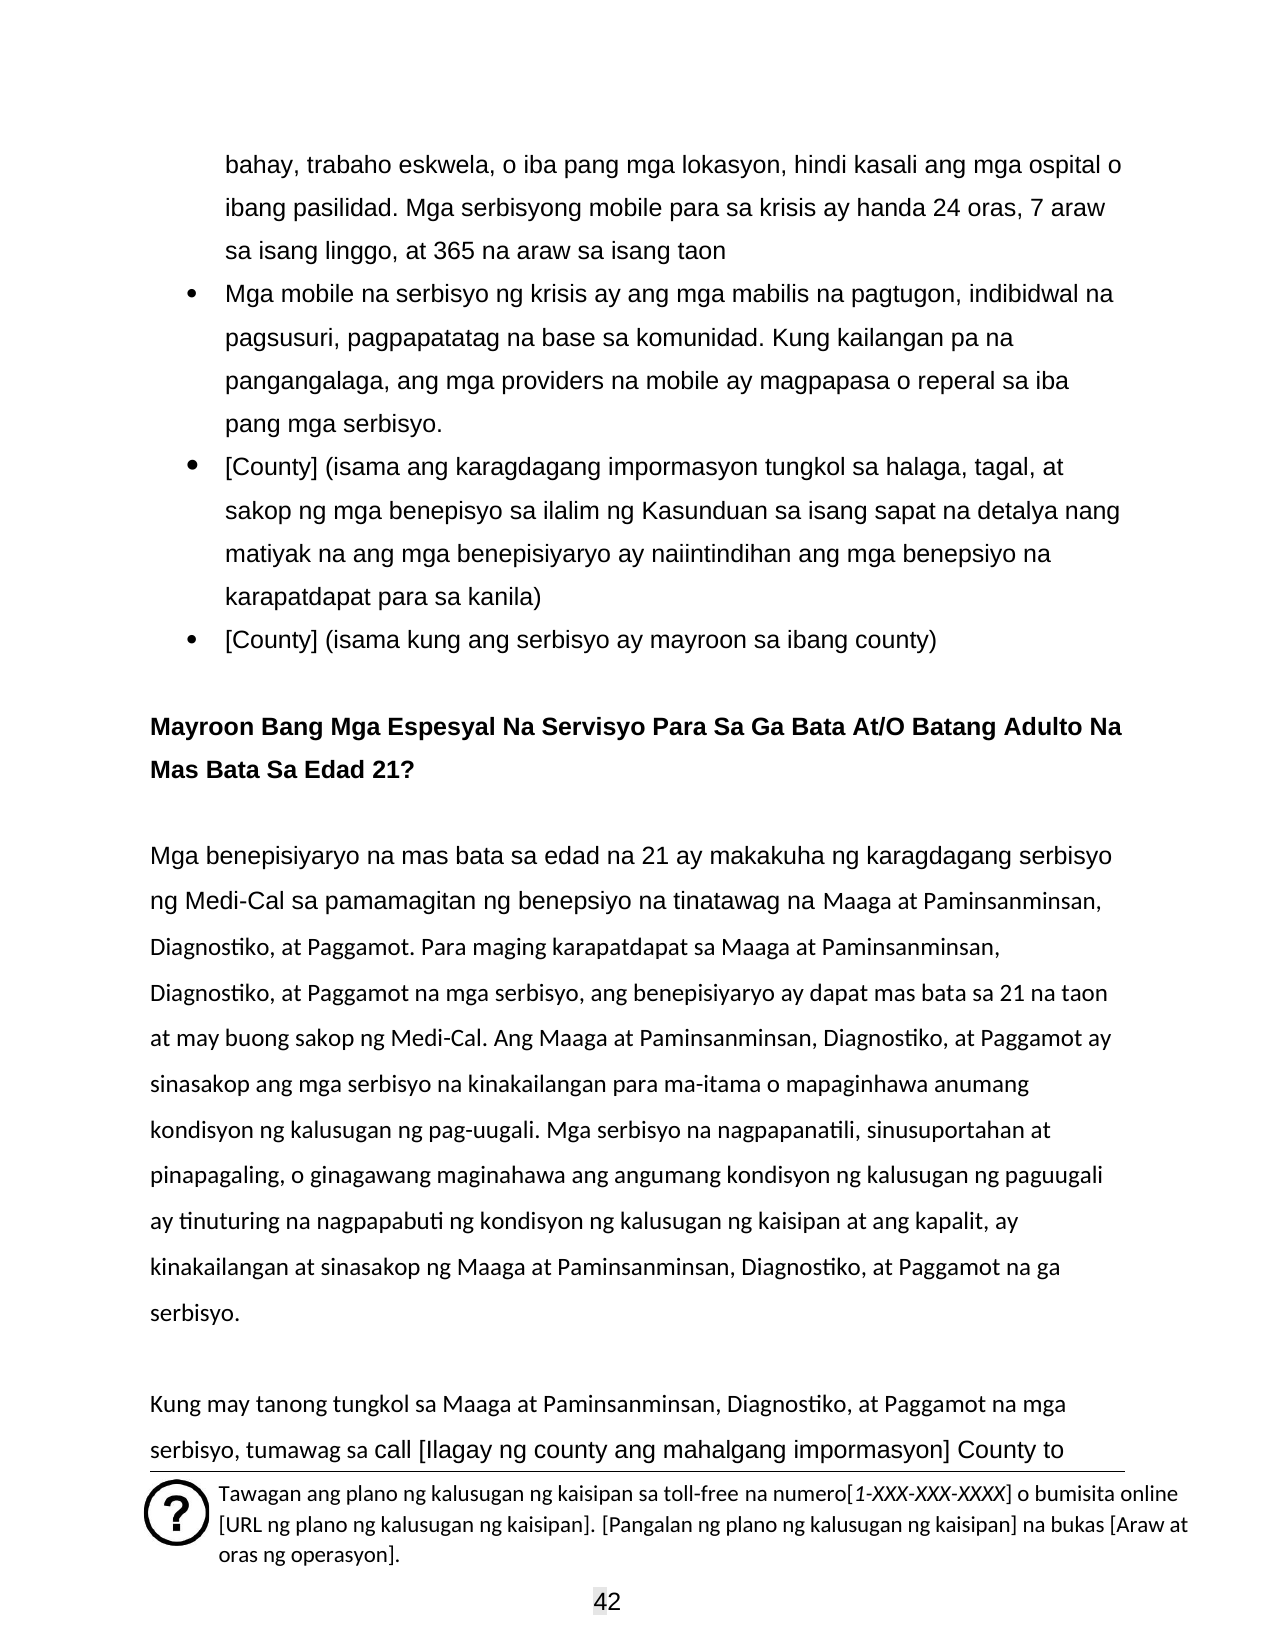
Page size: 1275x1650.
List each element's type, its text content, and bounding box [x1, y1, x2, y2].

list [County] (isama ang karagdagang impormasyon tungkol sa halaga, tagal, at sakop ng mga benepisyo sa ilalim ng Kasunduan sa isang sapat na detalya nang matiyak na ang mga benepisiyaryo ay naiintindihan ang mga benepsiyo na karapatdapat para sa kanila) [187, 452, 1125, 611]
picture [143, 1479, 210, 1546]
list Mga mobile na serbisyo ng krisis ay ang mga mabilis na pagtugon, indibidwal na pagsusuri, pagpapatatag na base sa komunidad. Kung kailangan pa na pangangalaga, ang mga providers na mobile ay magpapasa o reperal sa iba pang mga serbisyo. [187, 279, 1125, 438]
text Mga benepisiyaryo na mas bata sa edad na 21 ay makakuha ng karagdagang serbisyo ng Medi-Cal sa pamamagitan ng benepsiyo na tinatawag na Maaga at Paminsanminsan, Diagnostiko, at Paggamot. Para maging karapatdapat sa Maaga at Paminsanminsan, Diagnostiko, at Paggamot na mga serbisyo, ang benepisiyaryo ay dapat mas bata sa 21 na taon at may buong sakop ng Medi-Cal. Ang Maaga at Paminsanminsan, Diagnostiko, at Paggamot ay sinasakop ang mga serbisyo na kinakailangan para ma-itama o mapaginhawa anumang kondisyon ng kalusugan ng pag-uugali. Mga serbisyo na nagpapanatili, sinusuportahan at pinapagaling, o ginagawang maginahawa ang angumang kondisyon ng kalusugan ng paguugali ay tinuturing na nagpapabuti ng kondisyon ng kalusugan ng kaisipan at ang kapalit, ay kinakailangan at sinasakop ng Maaga at Paminsanminsan, Diagnostiko, at Paggamot na ga serbisyo. [150, 841, 1125, 1327]
text Mayroon Bang Mga Espesyal Na Servisyo Para Sa Ga Bata At/O Batang Adulto Na Mas Bata Sa Edad 21? [150, 712, 1125, 784]
list [County] (isama kung ang serbisyo ay mayroon sa ibang county) [187, 626, 1125, 654]
